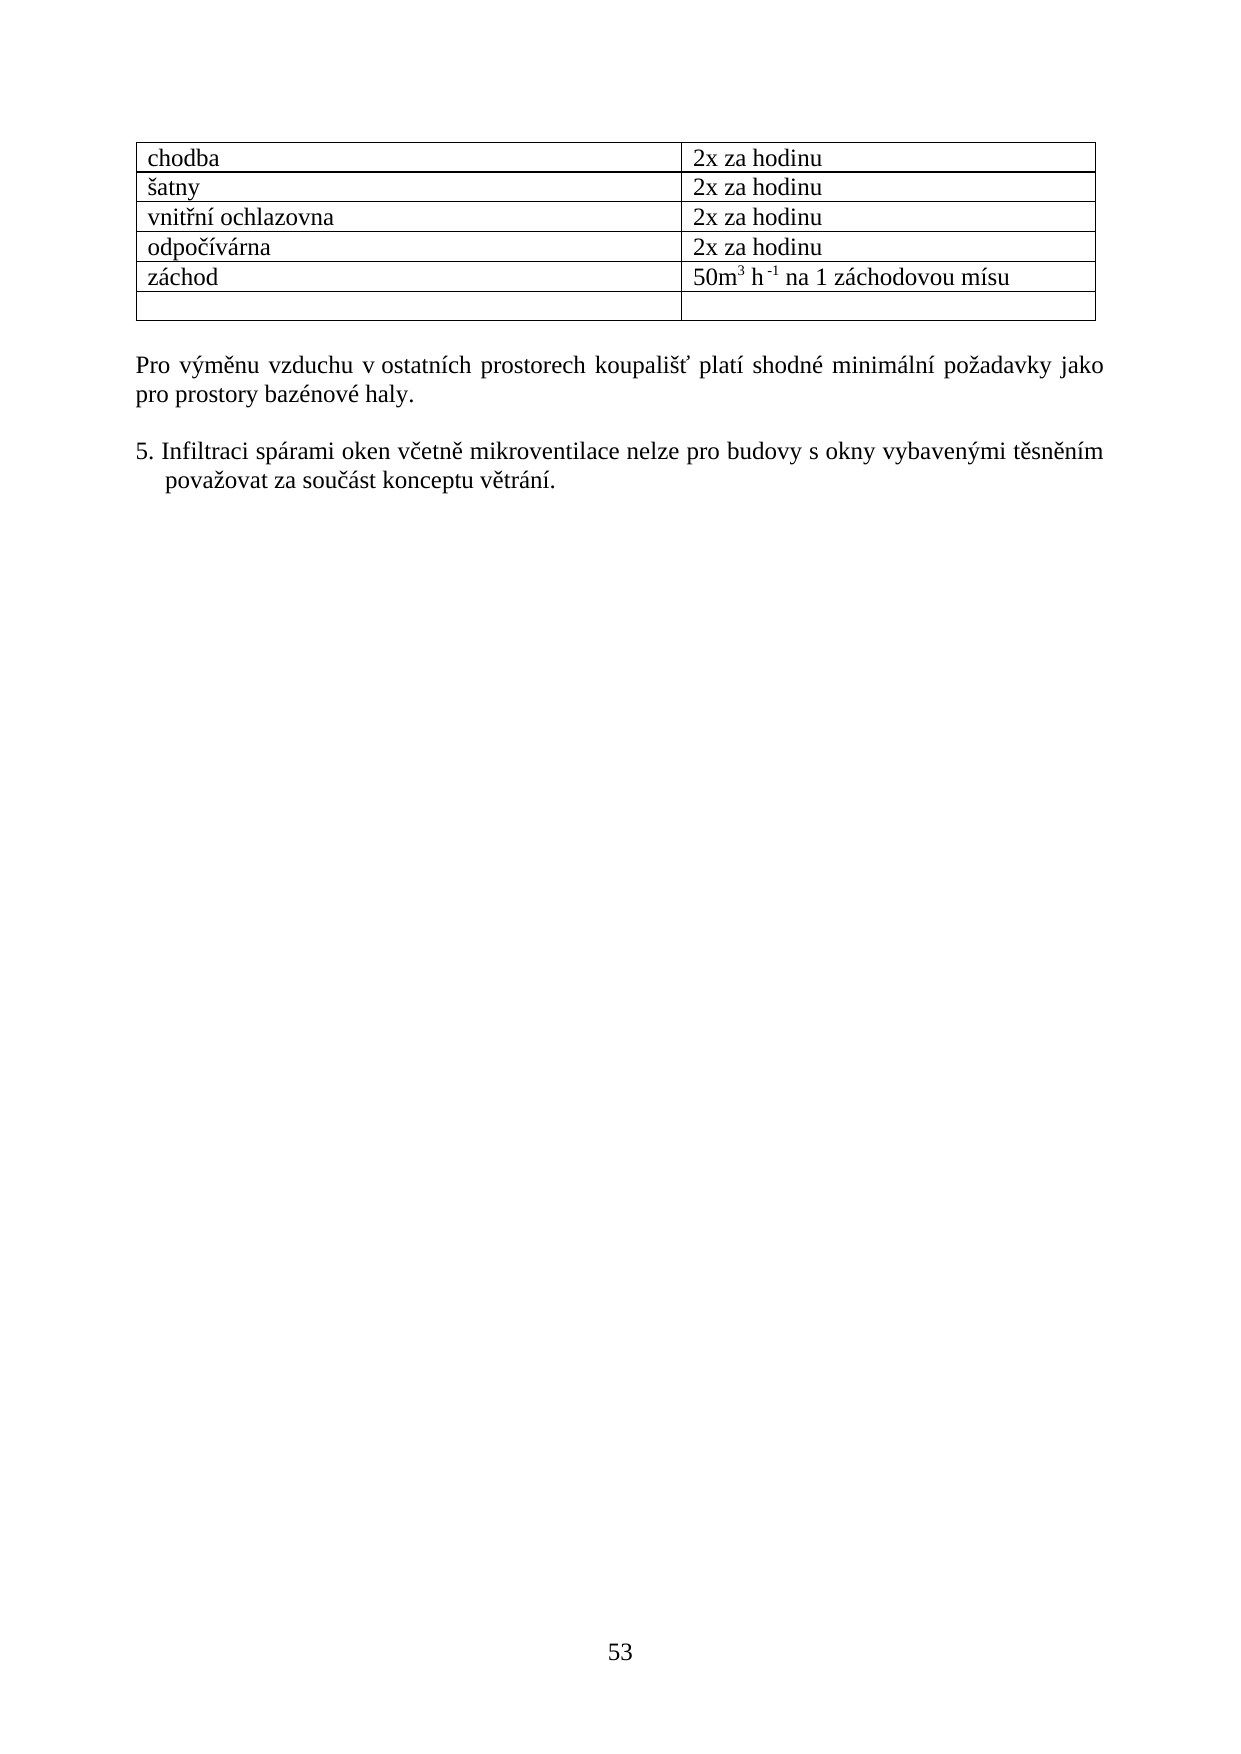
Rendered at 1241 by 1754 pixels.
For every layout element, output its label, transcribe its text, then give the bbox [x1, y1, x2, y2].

table_cell 2x za hodinu [682, 202, 1095, 231]
table_cell chodba [137, 143, 681, 171]
table_cell [137, 292, 681, 320]
table_cell [682, 292, 1095, 320]
text 5. Infiltraci spárami oken včetně mikroventilace nelze pro budovy s okny vybavenými těsněním považovat za součást konceptu větrání. [135, 436, 1105, 494]
table_cell záchod [137, 262, 681, 291]
table_cell 50m3 h -1 na 1 záchodovou mísu [682, 262, 1095, 291]
text Pro výměnu vzduchu v ostatních prostorech koupališť platí shodné minimální požadavky jako pro prostory bazénové haly. [135, 350, 1105, 408]
table_cell 2x za hodinu [682, 173, 1095, 201]
table_cell 2x za hodinu [682, 143, 1095, 171]
table_cell vnitřní ochlazovna [137, 202, 681, 231]
table_cell odpočívárna [137, 232, 681, 261]
table_cell 2x za hodinu [682, 232, 1095, 261]
table_cell šatny [137, 173, 681, 201]
